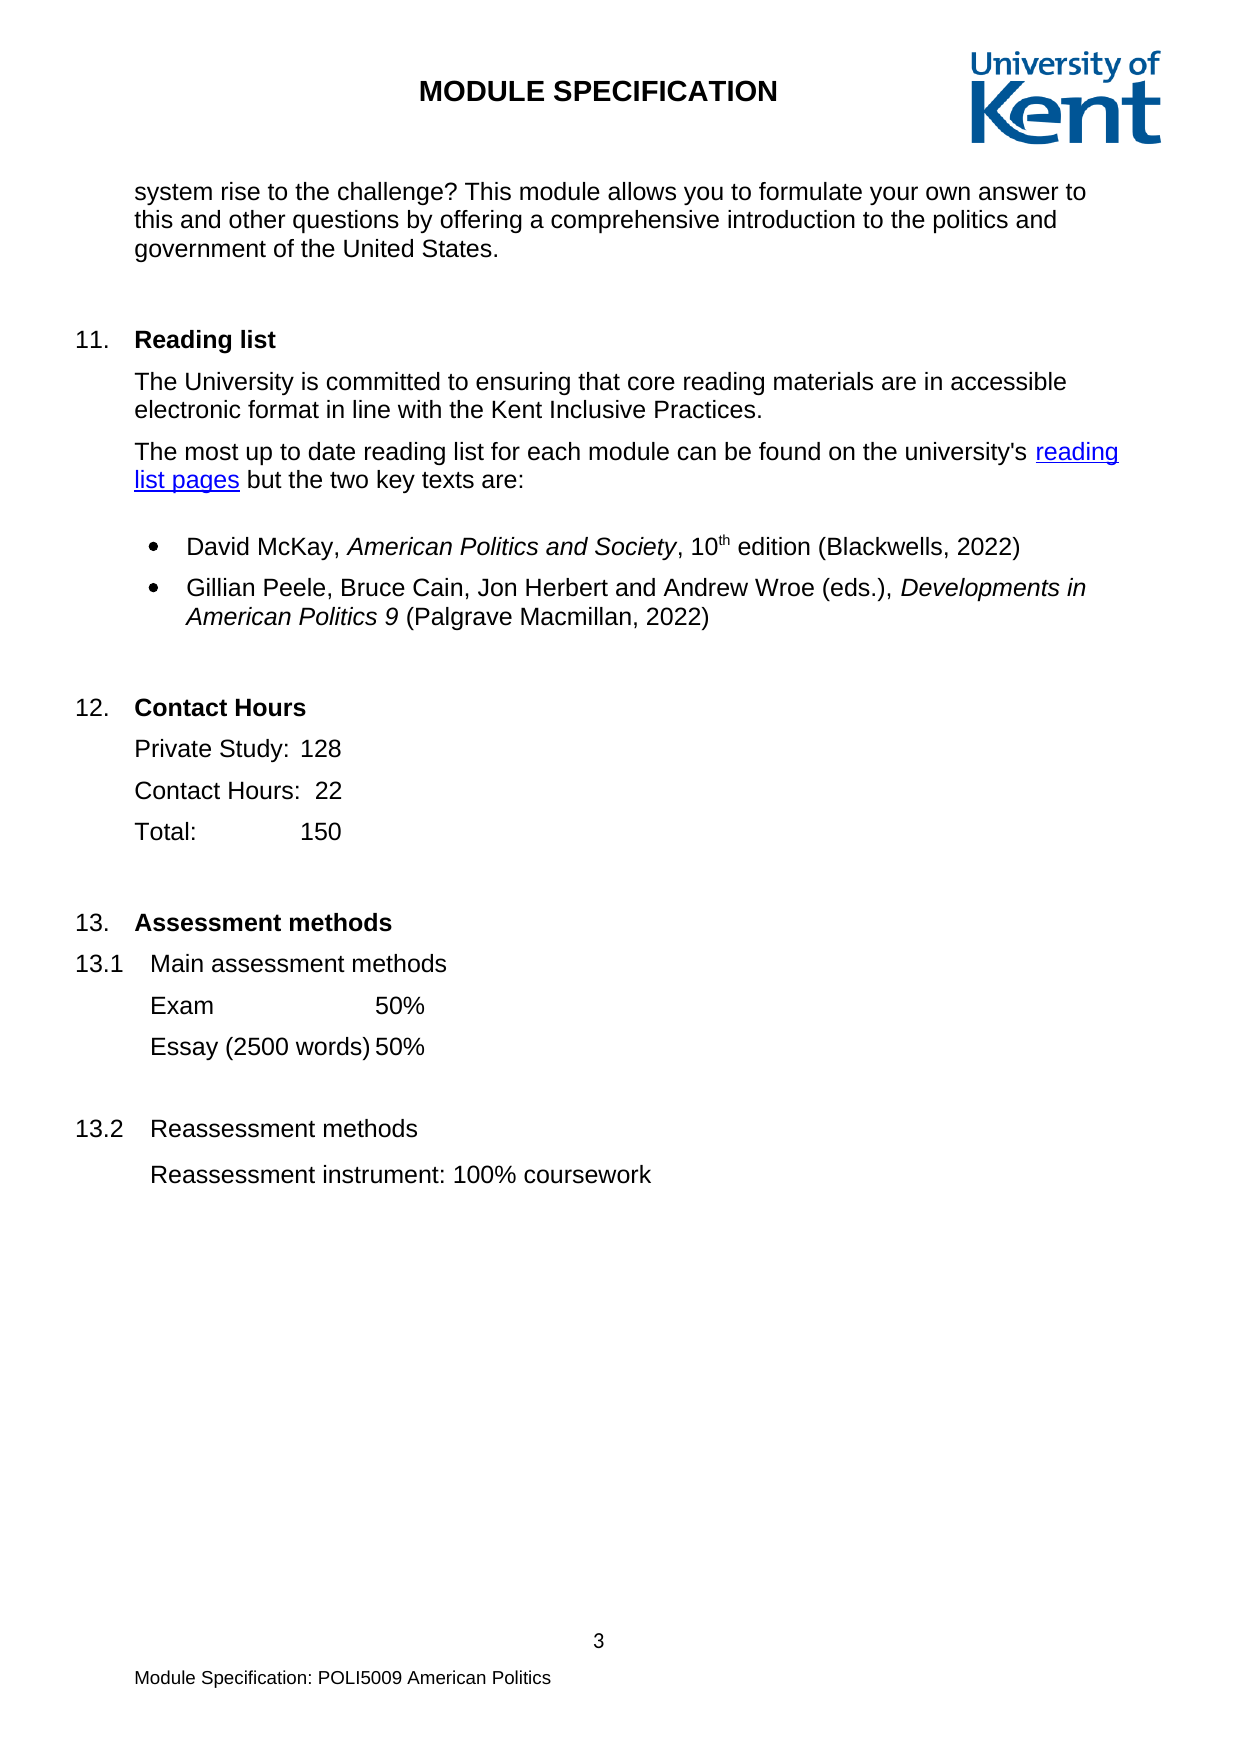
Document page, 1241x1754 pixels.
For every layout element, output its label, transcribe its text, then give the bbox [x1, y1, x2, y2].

text The most up to date reading list for each module can be found on the university's reading list pages but the two key texts are: [134, 437, 1122, 494]
text Private Study: 128 [134, 734, 1122, 763]
subtitle Reading list [75, 325, 1122, 354]
text Total: 150 [134, 817, 1122, 846]
subtitle Assessment methods [75, 908, 1122, 937]
text Reassessment instrument: 100% coursework [119, 1160, 1066, 1189]
list David McKay, American Politics and Society, 10th edition (Blackwells, 2022) [149, 532, 1122, 561]
picture [970, 48, 1163, 145]
text Essay (2500 words) 50% [150, 1032, 1066, 1061]
subtitle Contact Hours [75, 693, 1122, 722]
list Main assessment methods [75, 949, 1066, 978]
text Contact Hours: 22 [134, 776, 1122, 804]
list Gillian Peele, Bruce Cain, Jon Herbert and Andrew Wroe (eds.), Developments in American Politics 9 (Palgrave Macmillan, 2022) [149, 573, 1122, 631]
text The University is committed to ensuring that core reading materials are in accessible electronic format in line with the Kent Inclusive Practices. [134, 367, 1122, 424]
text 13.2 Reassessment methods [75, 1114, 1066, 1143]
text Exam 50% [150, 991, 1066, 1019]
